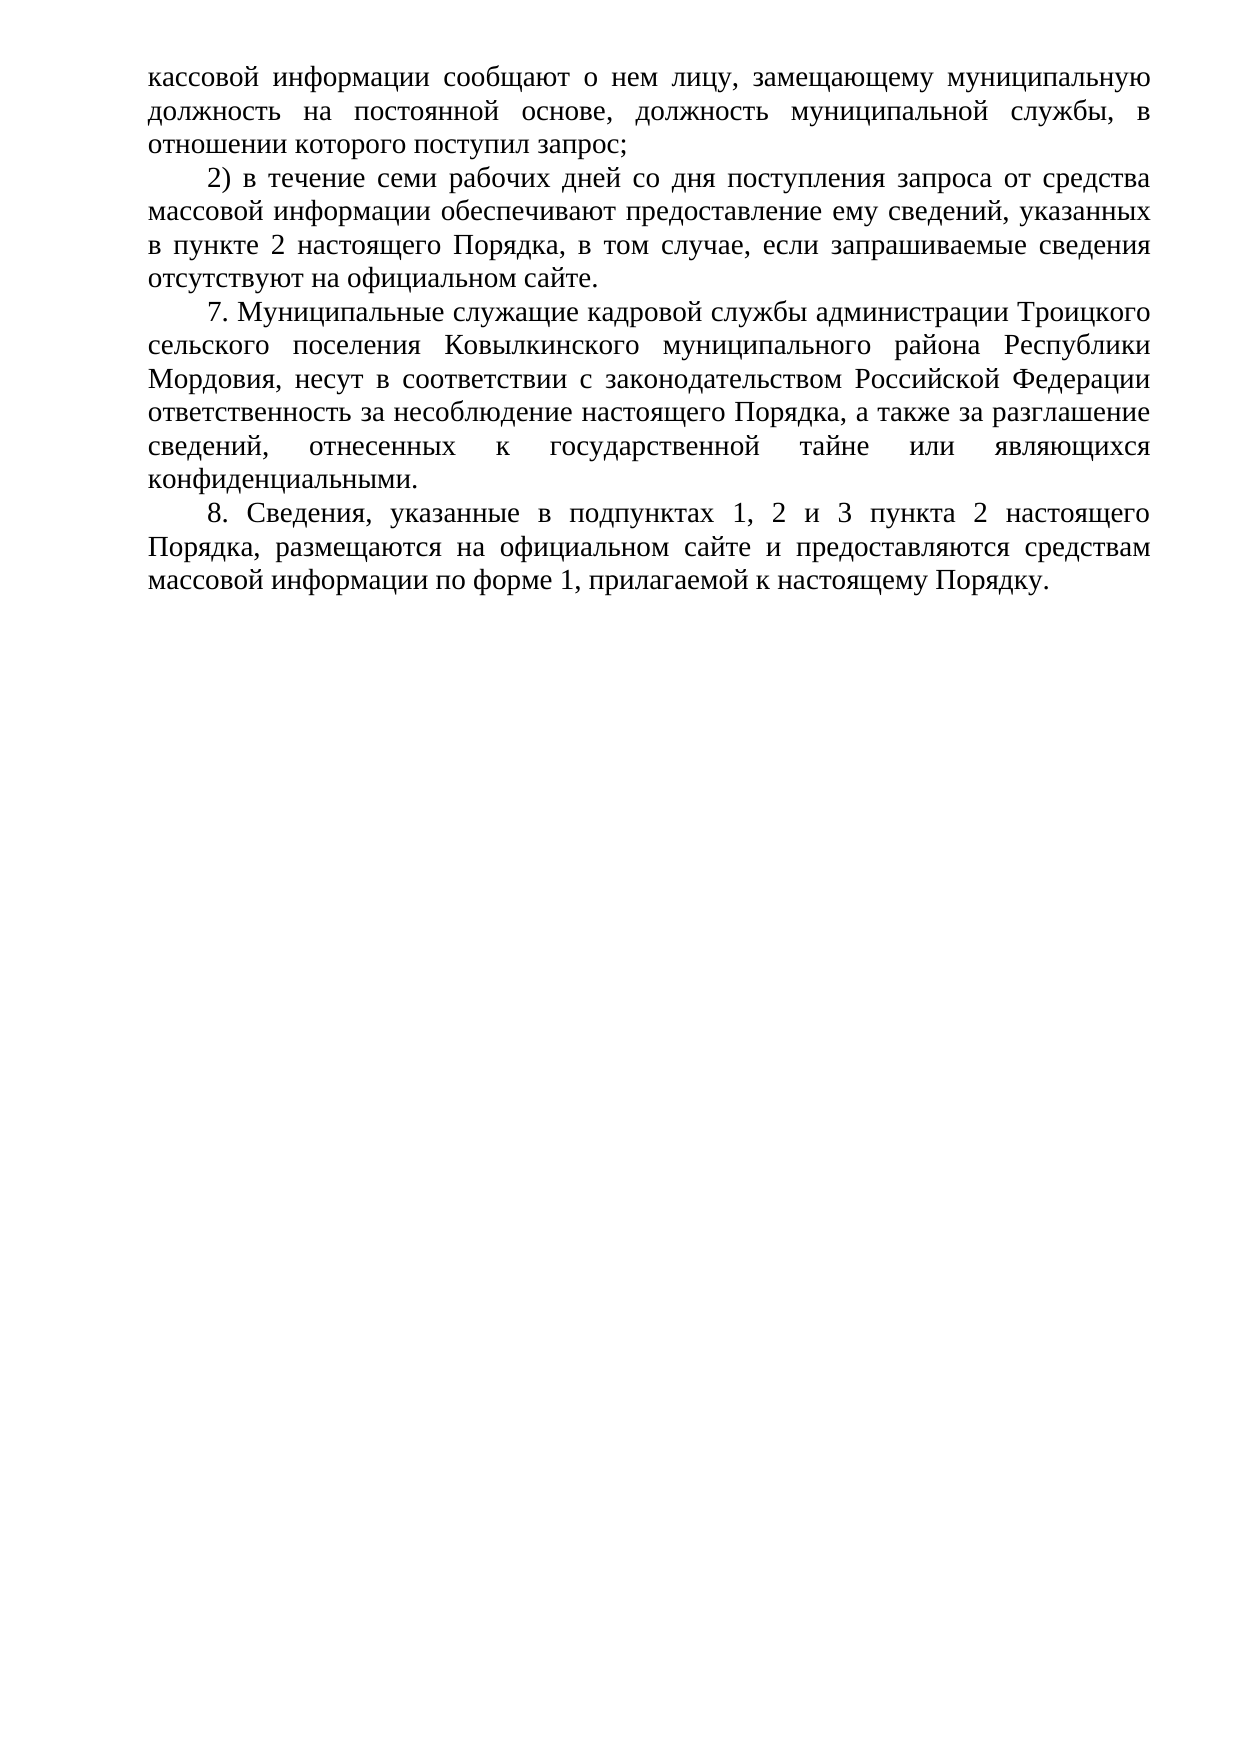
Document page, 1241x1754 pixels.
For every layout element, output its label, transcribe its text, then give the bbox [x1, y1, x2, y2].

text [148, 59, 1152, 160]
text 2) в течение семи рабочих дней со дня поступления запроса от средства массовой информации обеспечивают предоставление ему сведений, указанных в пункте 2 настоящего Порядка, в том случае, если запрашиваемые сведения отсутствуют на официальном сайте. [148, 160, 1152, 294]
text 8. Сведения, указанные в подпунктах 1, 2 и 3 пункта 2 настоящего Порядка, размещаются на официальном сайте и предоставляются средствам массовой информации по форме 1, прилагаемой к настоящему Порядку. [148, 495, 1152, 596]
text 7. Муниципальные служащие кадровой службы администрации Троицкого сельского поселения Ковылкинского муниципального района Республики Мордовия, несут в соответствии с законодательством Российской Федерации ответственность за несоблюдение настоящего Порядка, а также за разглашение сведений, отнесенных к государственной тайне или являющихся конфиденциальными. [148, 294, 1152, 495]
